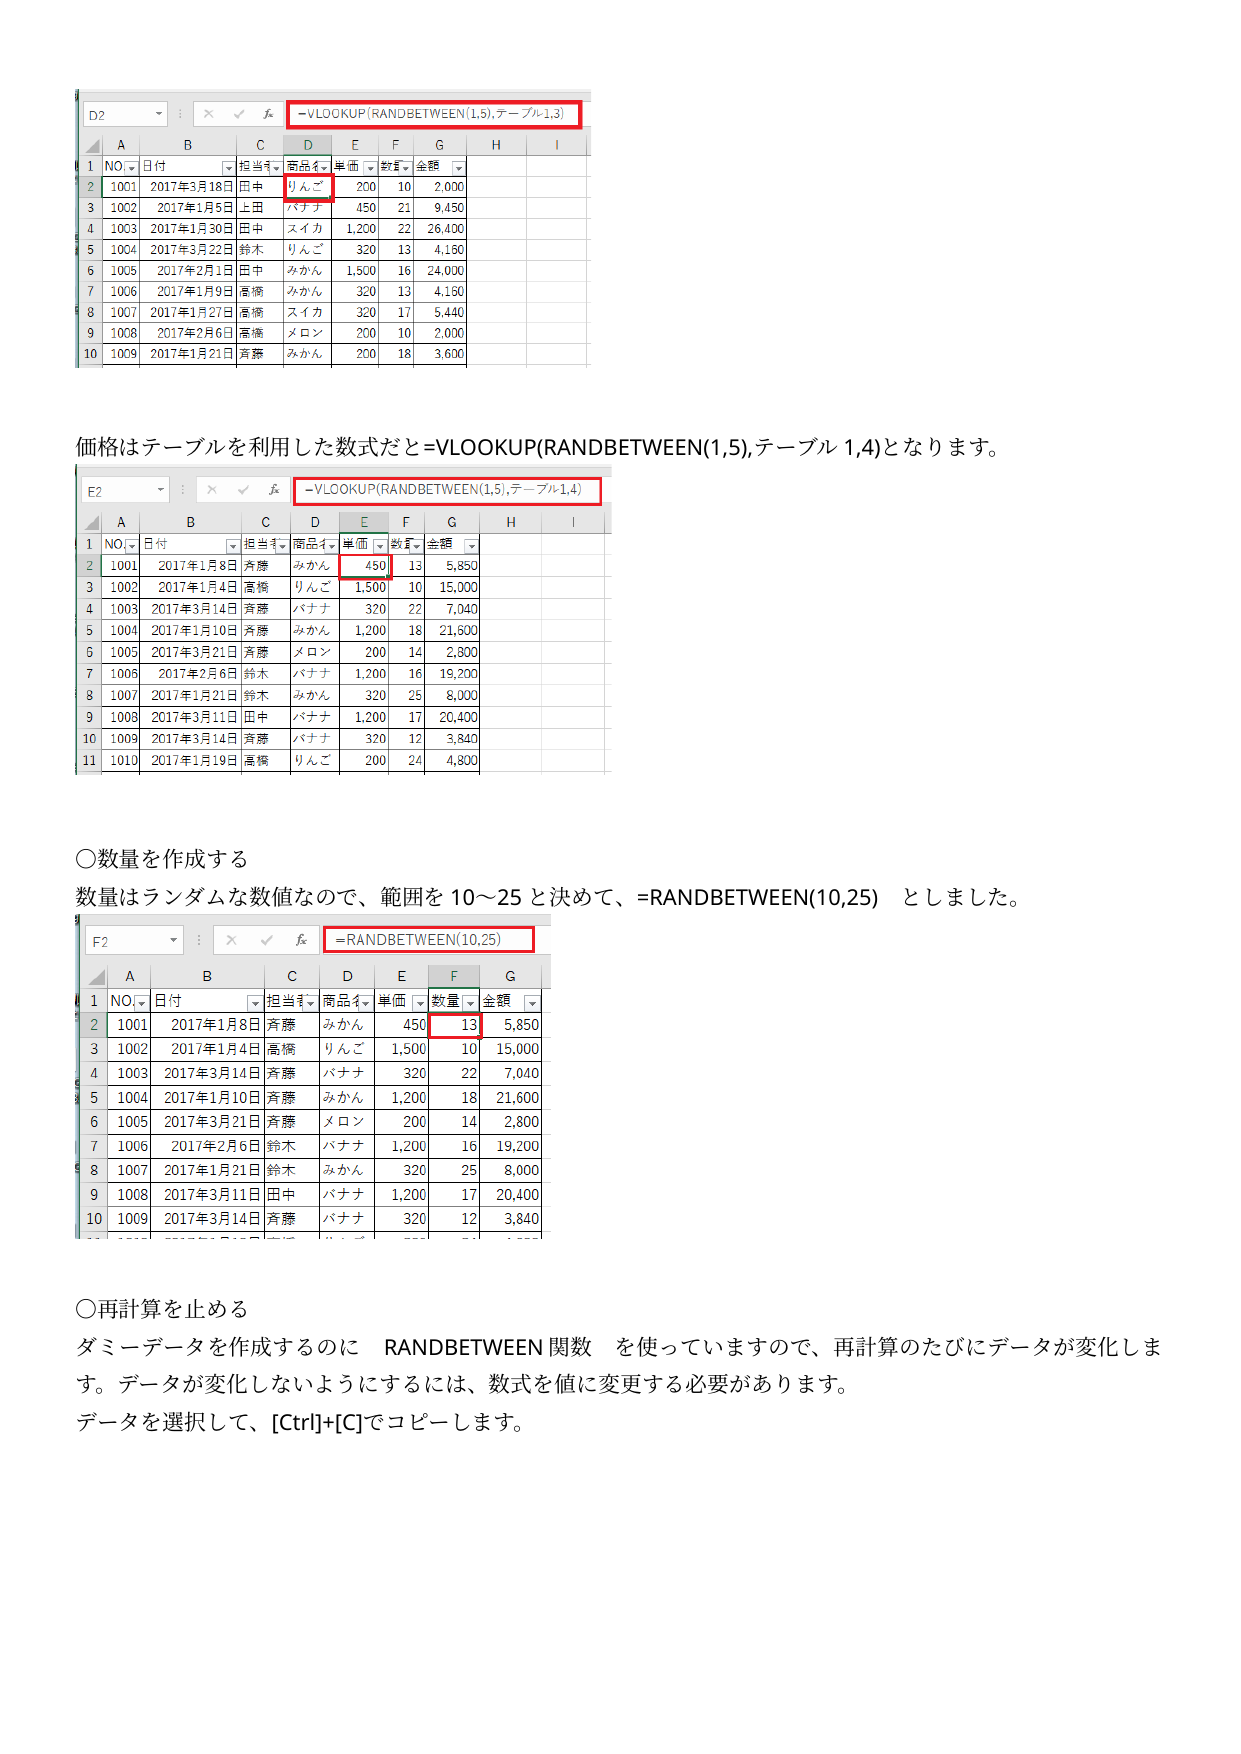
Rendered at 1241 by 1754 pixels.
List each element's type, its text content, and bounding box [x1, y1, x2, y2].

text ダミーデータを作成するのに RANDBETWEEN関数 を使っていますので、再計算のたびにデータが変化します。データが変化しないようにするには、数式を値に変更する必要があります。 [75, 1327, 1165, 1402]
text 〇数量を作成する [75, 839, 1165, 877]
picture [75, 464, 612, 775]
picture [75, 89, 592, 368]
text 数量はランダムな数値なので、範囲を10～25 と決めて、=RANDBETWEEN(10,25) としました。 [75, 877, 1165, 914]
text 価格はテーブルを利用した数式だと=VLOOKUP(RANDBETWEEN(1,5),テーブル1,4)となります。 [75, 427, 1165, 464]
picture [75, 914, 551, 1239]
text データを選択して、[Ctrl]+[C]でコピーします。 [75, 1402, 1165, 1439]
text 〇再計算を止める [75, 1289, 1165, 1327]
